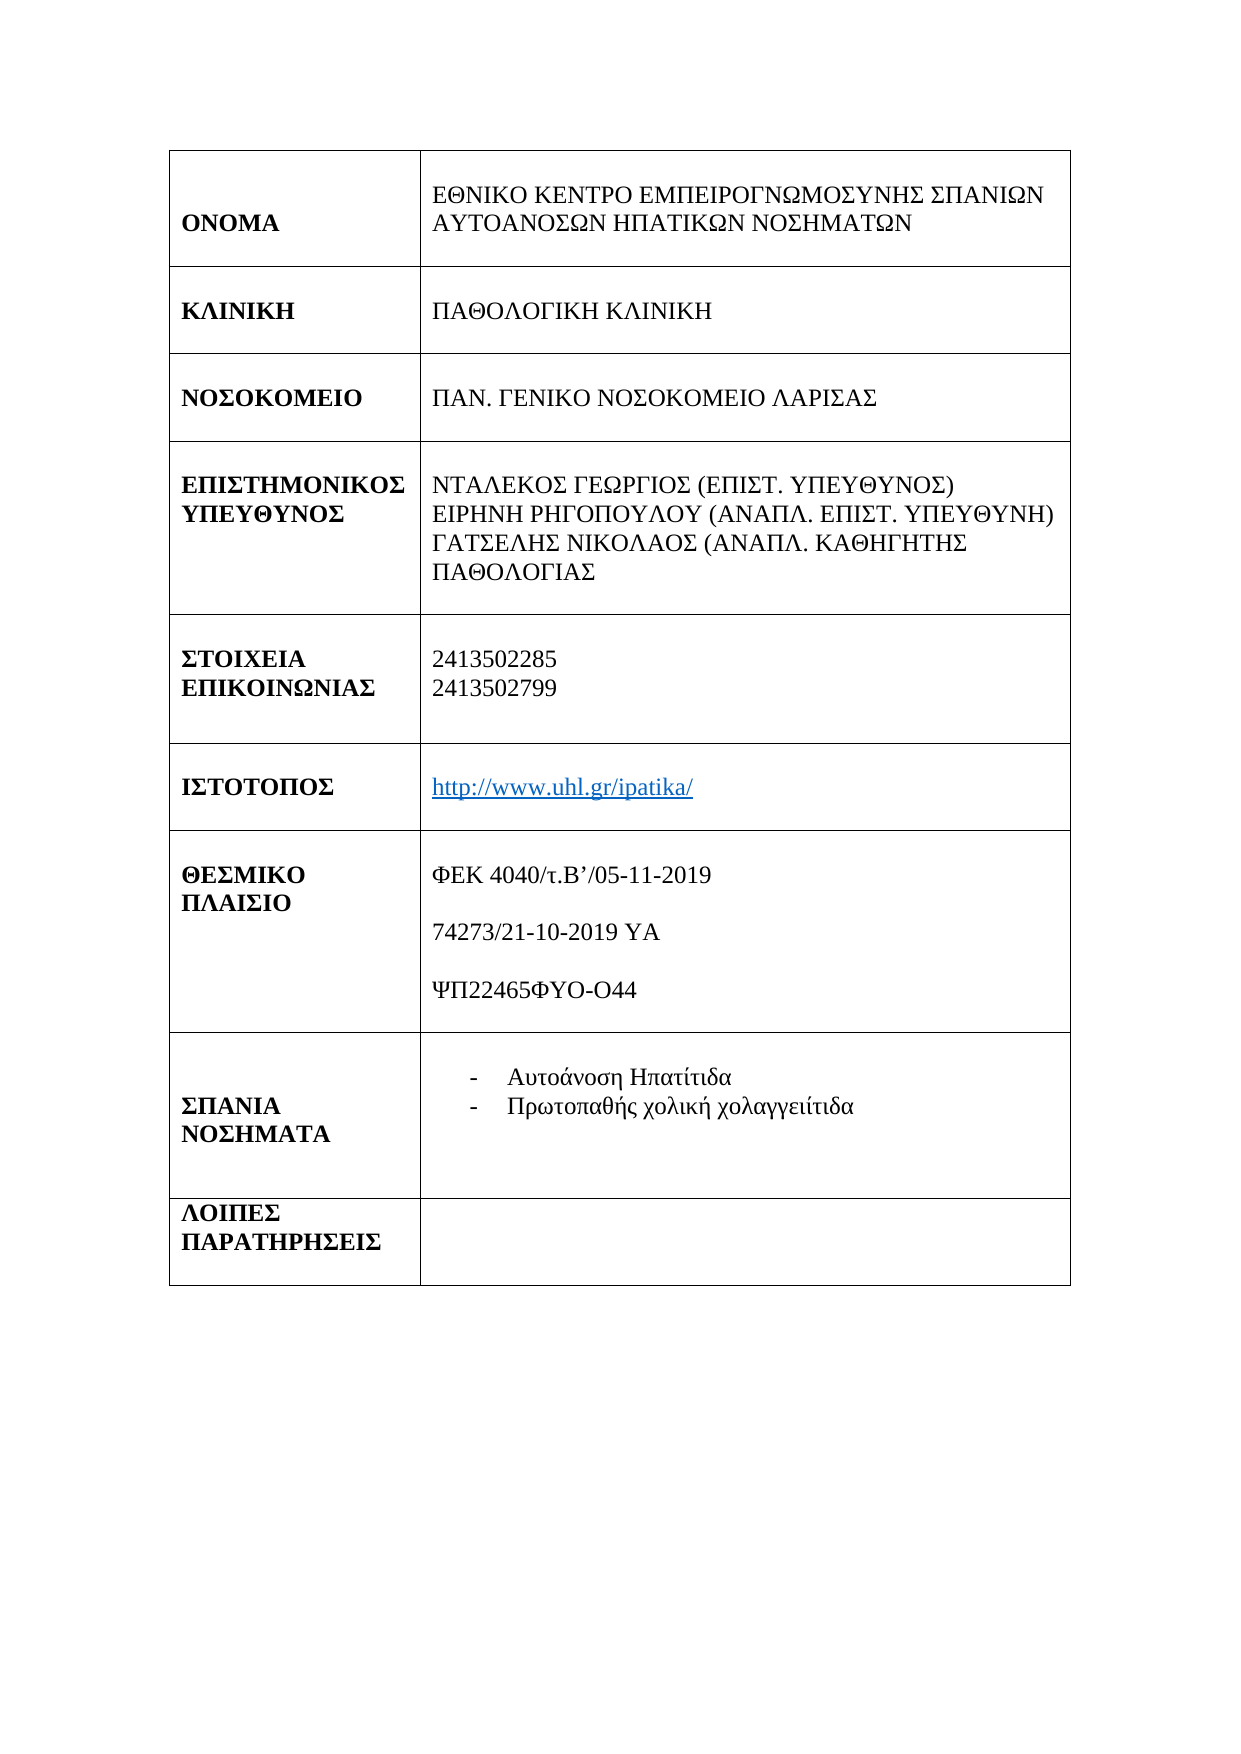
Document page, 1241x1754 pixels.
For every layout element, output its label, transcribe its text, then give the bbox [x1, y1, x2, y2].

table_cell ΝΟΣΟΚΟΜΕΙΟ [170, 354, 420, 441]
table_cell ΠΑΘΟΛΟΓΙΚΗ ΚΛΙΝΙΚΗ [421, 267, 1070, 353]
table_cell ΛΟΙΠΕΣ ΠΑΡΑΤΗΡΗΣΕΙΣ [170, 1199, 420, 1285]
table_cell ΝΤΑΛΕΚΟΣ ΓΕΩΡΓΙΟΣ (ΕΠΙΣΤ. ΥΠΕΥΘΥΝΟΣ) ΕΙΡΗΝΗ ΡΗΓΟΠΟΥΛΟΥ (ΑΝΑΠΛ. ΕΠΙΣΤ. ΥΠΕΥΘΥΝΗ) ΓΑΤΣΕΛΗΣ ΝΙΚΟΛΑΟΣ (ΑΝΑΠΛ. ΚΑΘΗΓΗΤΗΣ ΠΑΘΟΛΟΓΙΑΣ [421, 442, 1070, 614]
table_cell ΘΕΣΜΙΚΟ ΠΛΑΙΣΙΟ [170, 831, 420, 1032]
table_cell ΦΕΚ 4040/τ.Β’/05-11-2019 74273/21-10-2019 ΥΑ ΨΠ22465ΦΥΟ-Ο44 [421, 831, 1070, 1032]
table_cell ΣΠΑΝΙΑ ΝΟΣΗΜΑΤΑ [170, 1033, 420, 1197]
table_cell Αυτοάνοση Ηπατίτιδα Πρωτοπαθής χολική χολαγγειίτιδα [421, 1033, 1070, 1197]
table_cell http://www.uhl.gr/ipatika/ [421, 744, 1070, 830]
table_header ΕΘΝΙΚΟ ΚΕΝΤΡΟ ΕΜΠΕΙΡΟΓΝΩΜΟΣΥΝΗΣ ΣΠΑΝΙΩΝ ΑΥΤΟΑΝΟΣΩΝ ΗΠΑΤΙΚΩΝ ΝΟΣΗΜΑΤΩΝ [421, 151, 1070, 266]
table_header ΟΝΟΜΑ [170, 151, 420, 266]
table_cell ΕΠΙΣΤΗΜΟΝΙΚΟΣ ΥΠΕΥΘΥΝΟΣ [170, 442, 420, 614]
table_cell ΚΛΙΝΙΚΗ [170, 267, 420, 353]
table_cell ΙΣΤΟΤΟΠΟΣ [170, 744, 420, 830]
table_cell ΠΑΝ. ΓΕΝΙΚΟ ΝΟΣΟΚΟΜΕΙΟ ΛΑΡΙΣΑΣ [421, 354, 1070, 441]
table_cell ΣΤΟΙΧΕΙΑ ΕΠΙΚΟΙΝΩΝΙΑΣ [170, 615, 420, 743]
table_cell 2413502285 2413502799 [421, 615, 1070, 743]
table_cell [421, 1199, 1070, 1285]
